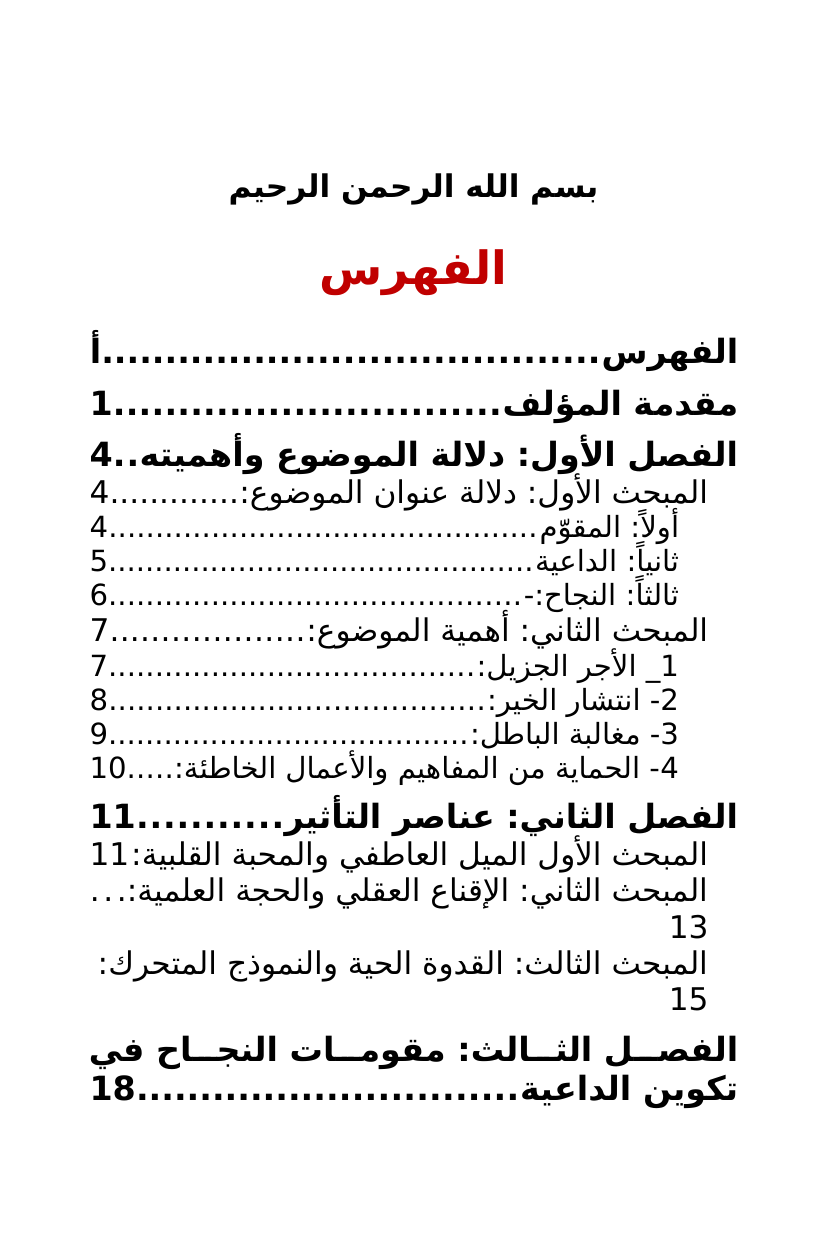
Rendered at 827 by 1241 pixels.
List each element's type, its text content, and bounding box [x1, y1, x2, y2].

text المبحث الأول الميل العاطفي والمحبة القلبية: 11 [89, 836, 708, 873]
text ثالثاً: النجاح:- 6 [89, 579, 679, 613]
text الفصل الثاني: عناصر التأثير 11 [89, 797, 738, 836]
text 2- انتشار الخير: 8 [89, 683, 679, 717]
text الفصل الثالث: مقومات النجاح في تكوين الداعية 18 [89, 1031, 738, 1108]
text المبحث الثاني: أهمية الموضوع: 7 [89, 613, 708, 649]
text أولاً: المقوّم 4 [89, 511, 679, 545]
text المبحث الثاني: الإقناع العقلي والحجة العلمية: 13 [89, 873, 708, 945]
text مقدمة المؤلف 1 [89, 384, 738, 423]
text الفهرس [89, 242, 738, 295]
text الفصل الأول: دلالة الموضوع وأهميته 4 [89, 436, 738, 474]
text المبحث الأول: دلالة عنوان الموضوع: 4 [89, 474, 708, 511]
text ثانياً: الداعية 5 [89, 545, 679, 579]
text 1_ الأجر الجزيل: 7 [89, 649, 679, 683]
text 4- الحماية من المفاهيم والأعمال الخاطئة: 10 [89, 751, 679, 785]
text المبحث الثالث: القدوة الحية والنموذج المتحرك: 15 [89, 945, 708, 1018]
text بسم الله الرحمن الرحیم [89, 168, 738, 204]
text الفهرس أ‌ [89, 333, 738, 372]
text 3- مغالبة الباطل: 9 [89, 717, 679, 751]
